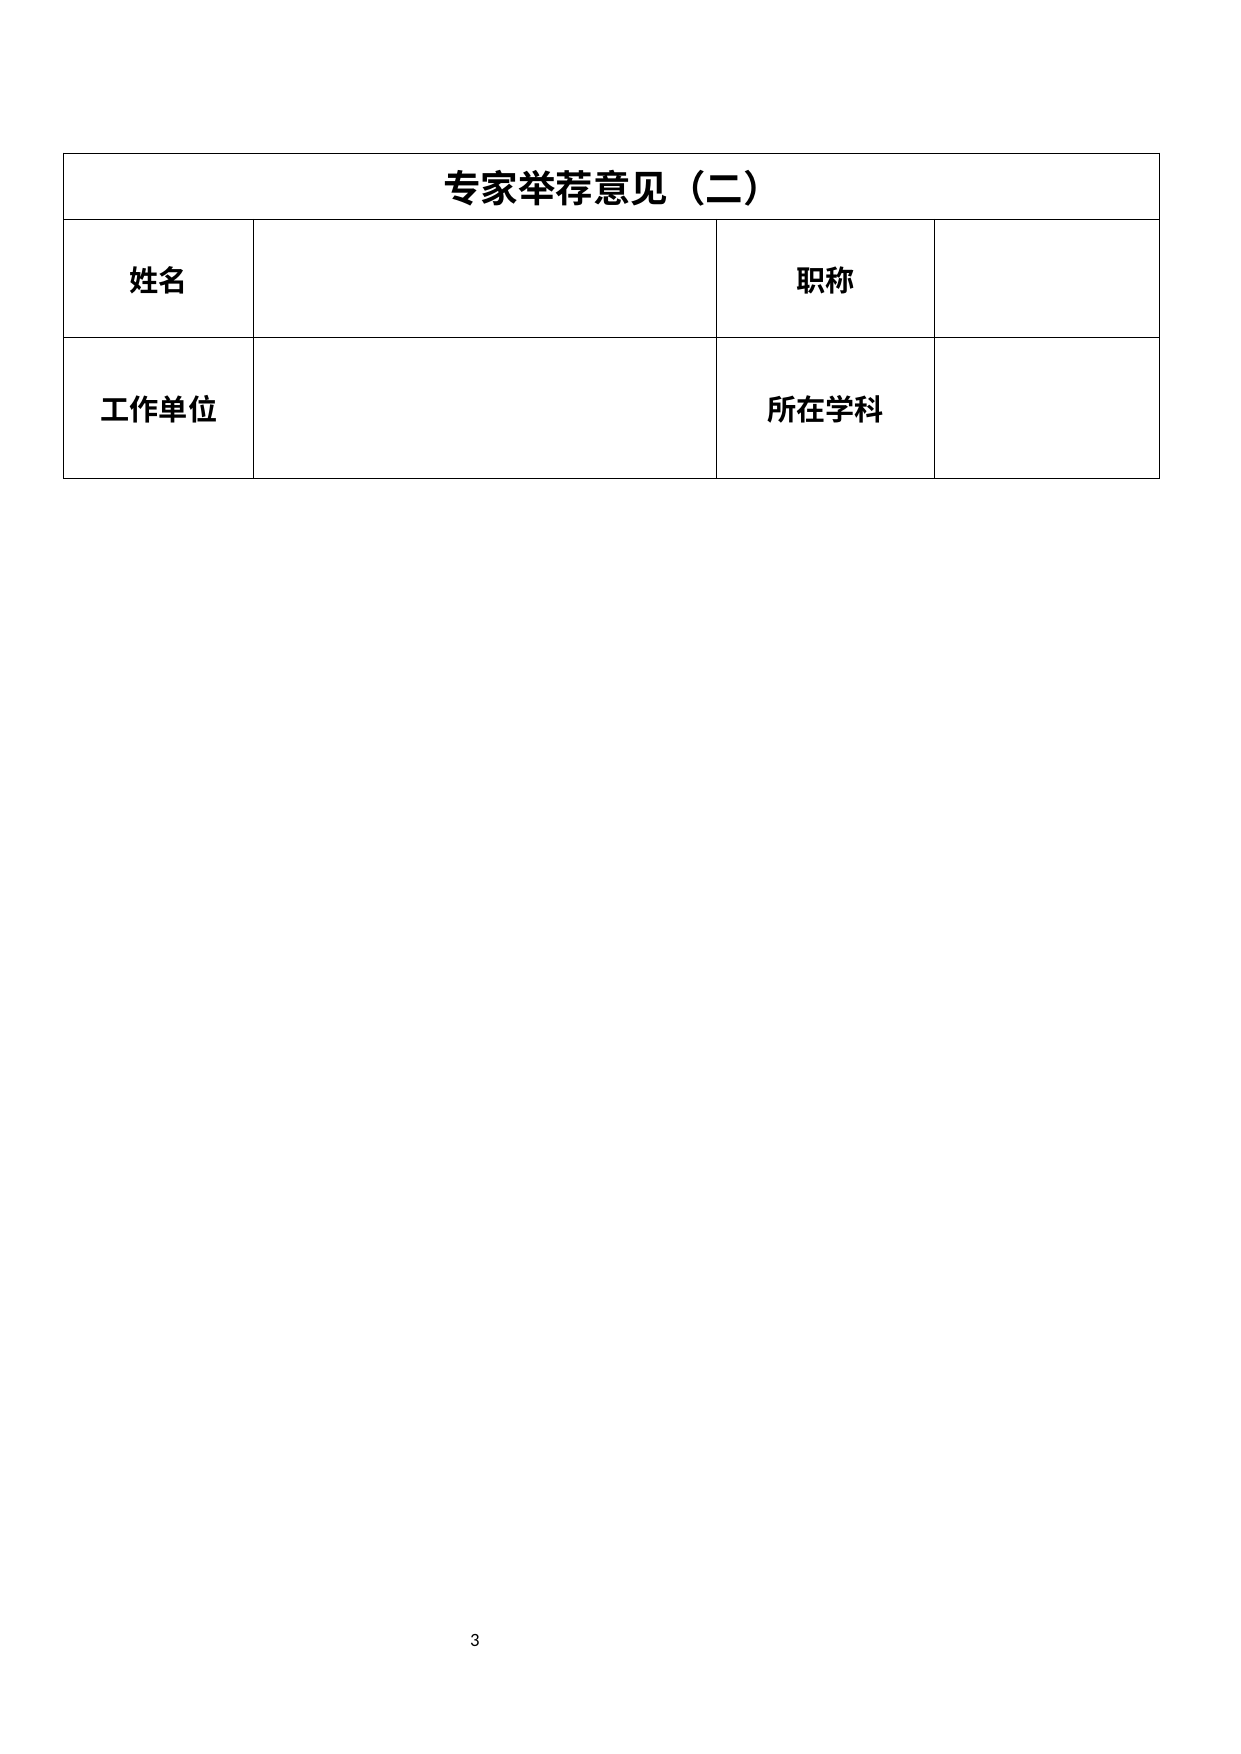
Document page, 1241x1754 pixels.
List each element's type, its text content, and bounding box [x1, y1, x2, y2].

table_cell 职称 [717, 220, 934, 337]
table_cell 姓名 [64, 220, 253, 337]
table_cell [935, 338, 1159, 478]
table_cell [254, 338, 716, 478]
table_cell 所在学科 [717, 338, 934, 478]
table_cell 工作单位 [64, 338, 253, 478]
table_header 专家举荐意见（二） [64, 154, 1159, 219]
table_cell [254, 220, 716, 337]
table_cell [935, 220, 1159, 337]
